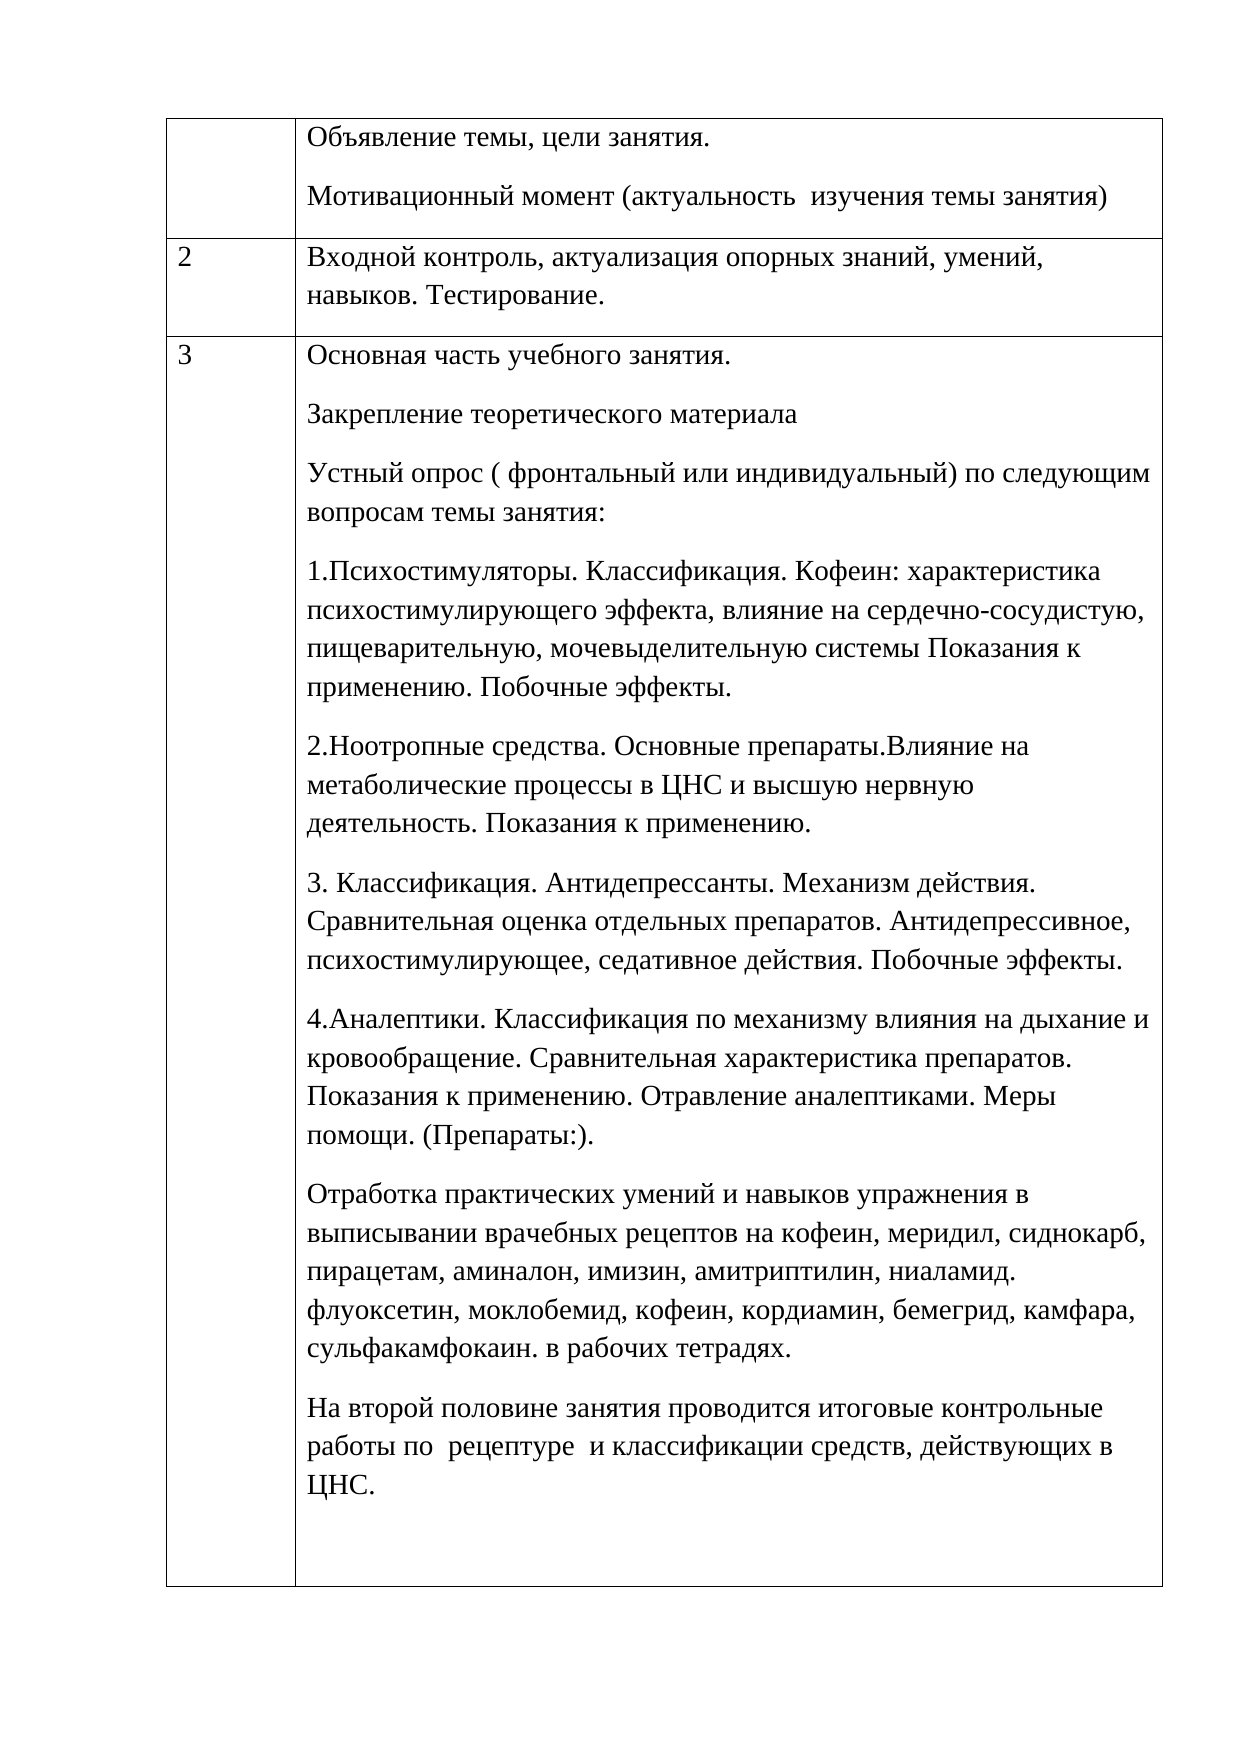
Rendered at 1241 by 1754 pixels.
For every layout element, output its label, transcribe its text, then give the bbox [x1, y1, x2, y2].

table_cell 1 [167, 119, 295, 238]
table_cell 2 [167, 239, 295, 336]
table_cell Входной контроль, актуализация опорных знаний, умений, навыков. Тестирование. [296, 239, 1162, 336]
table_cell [296, 119, 1162, 238]
table_cell 3 [167, 337, 295, 1586]
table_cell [296, 337, 1162, 1586]
